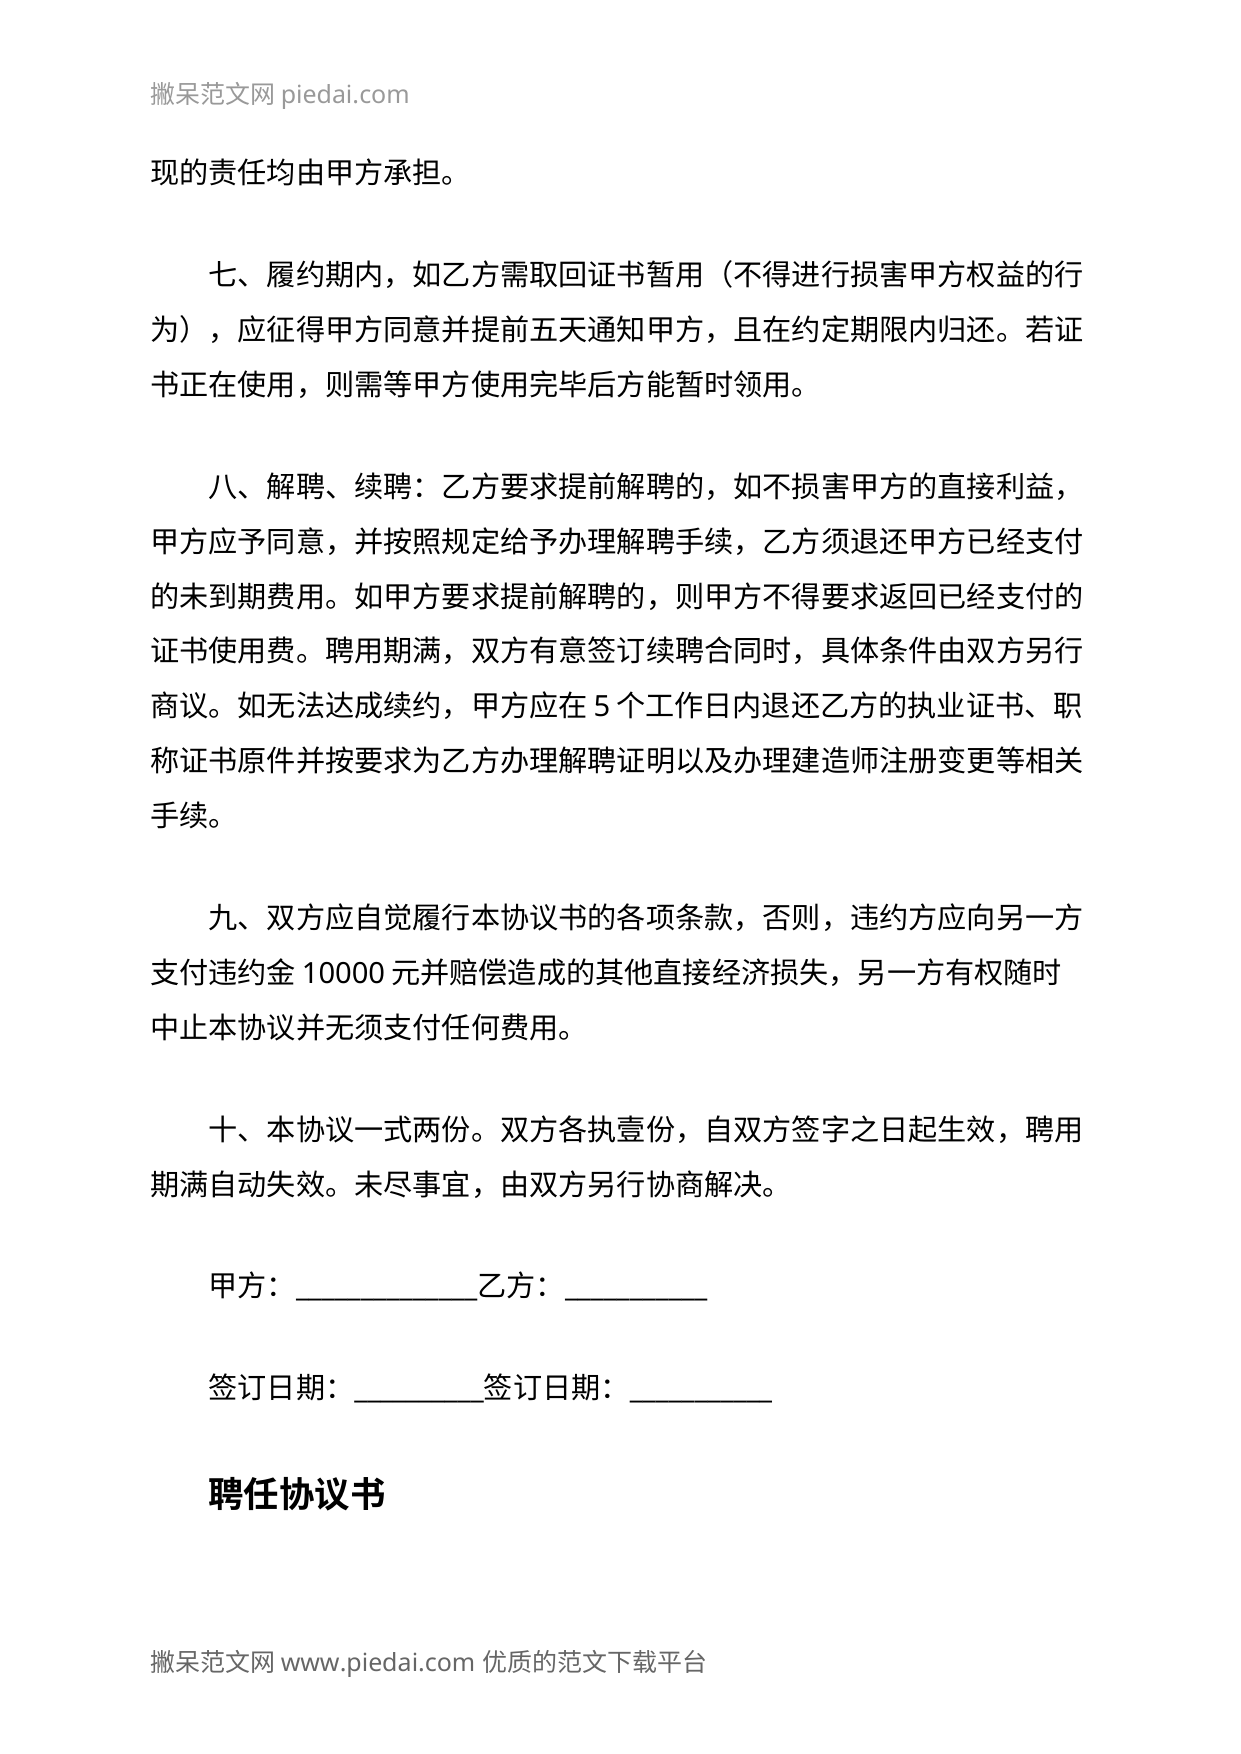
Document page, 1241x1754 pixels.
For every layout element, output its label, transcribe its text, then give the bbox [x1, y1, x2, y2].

text 签订日期：__________签订日期：___________ [150, 1365, 1090, 1407]
text 七、履约期内，如乙方需取回证书暂用（不得进行损害甲方权益的行为），应征得甲方同意并提前五天通知甲方，且在约定期限内归还。若证书正在使用，则需等甲方使用完毕后方能暂时领用。 [150, 252, 1090, 404]
text 九、双方应自觉履行本协议书的各项条款，否则，违约方应向另一方支付违约金10000元并赔偿造成的其他直接经济损失，另一方有权随时中止本协议并无须支付任何费用。 [150, 894, 1090, 1047]
text 聘任协议书 [150, 1467, 1090, 1518]
text 甲方：______________乙方：___________ [150, 1263, 1090, 1305]
text 十、本协议一式两份。双方各执壹份，自双方签字之日起生效，聘用期满自动失效。未尽事宜，由双方另行协商解决。 [150, 1106, 1090, 1203]
text 八、解聘、续聘：乙方要求提前解聘的，如不损害甲方的直接利益，甲方应予同意，并按照规定给予办理解聘手续，乙方须退还甲方已经支付的未到期费用。如甲方要求提前解聘的，则甲方不得要求返回已经支付的证书使用费。聘用期满，双方有意签订续聘合同时，具体条件由双方另行商议。如无法达成续约，甲方应在5个工作日内退还乙方的执业证书、职称证书原件并按要求为乙方办理解聘证明以及办理建造师注册变更等相关手续。 [150, 463, 1090, 835]
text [150, 150, 1090, 192]
